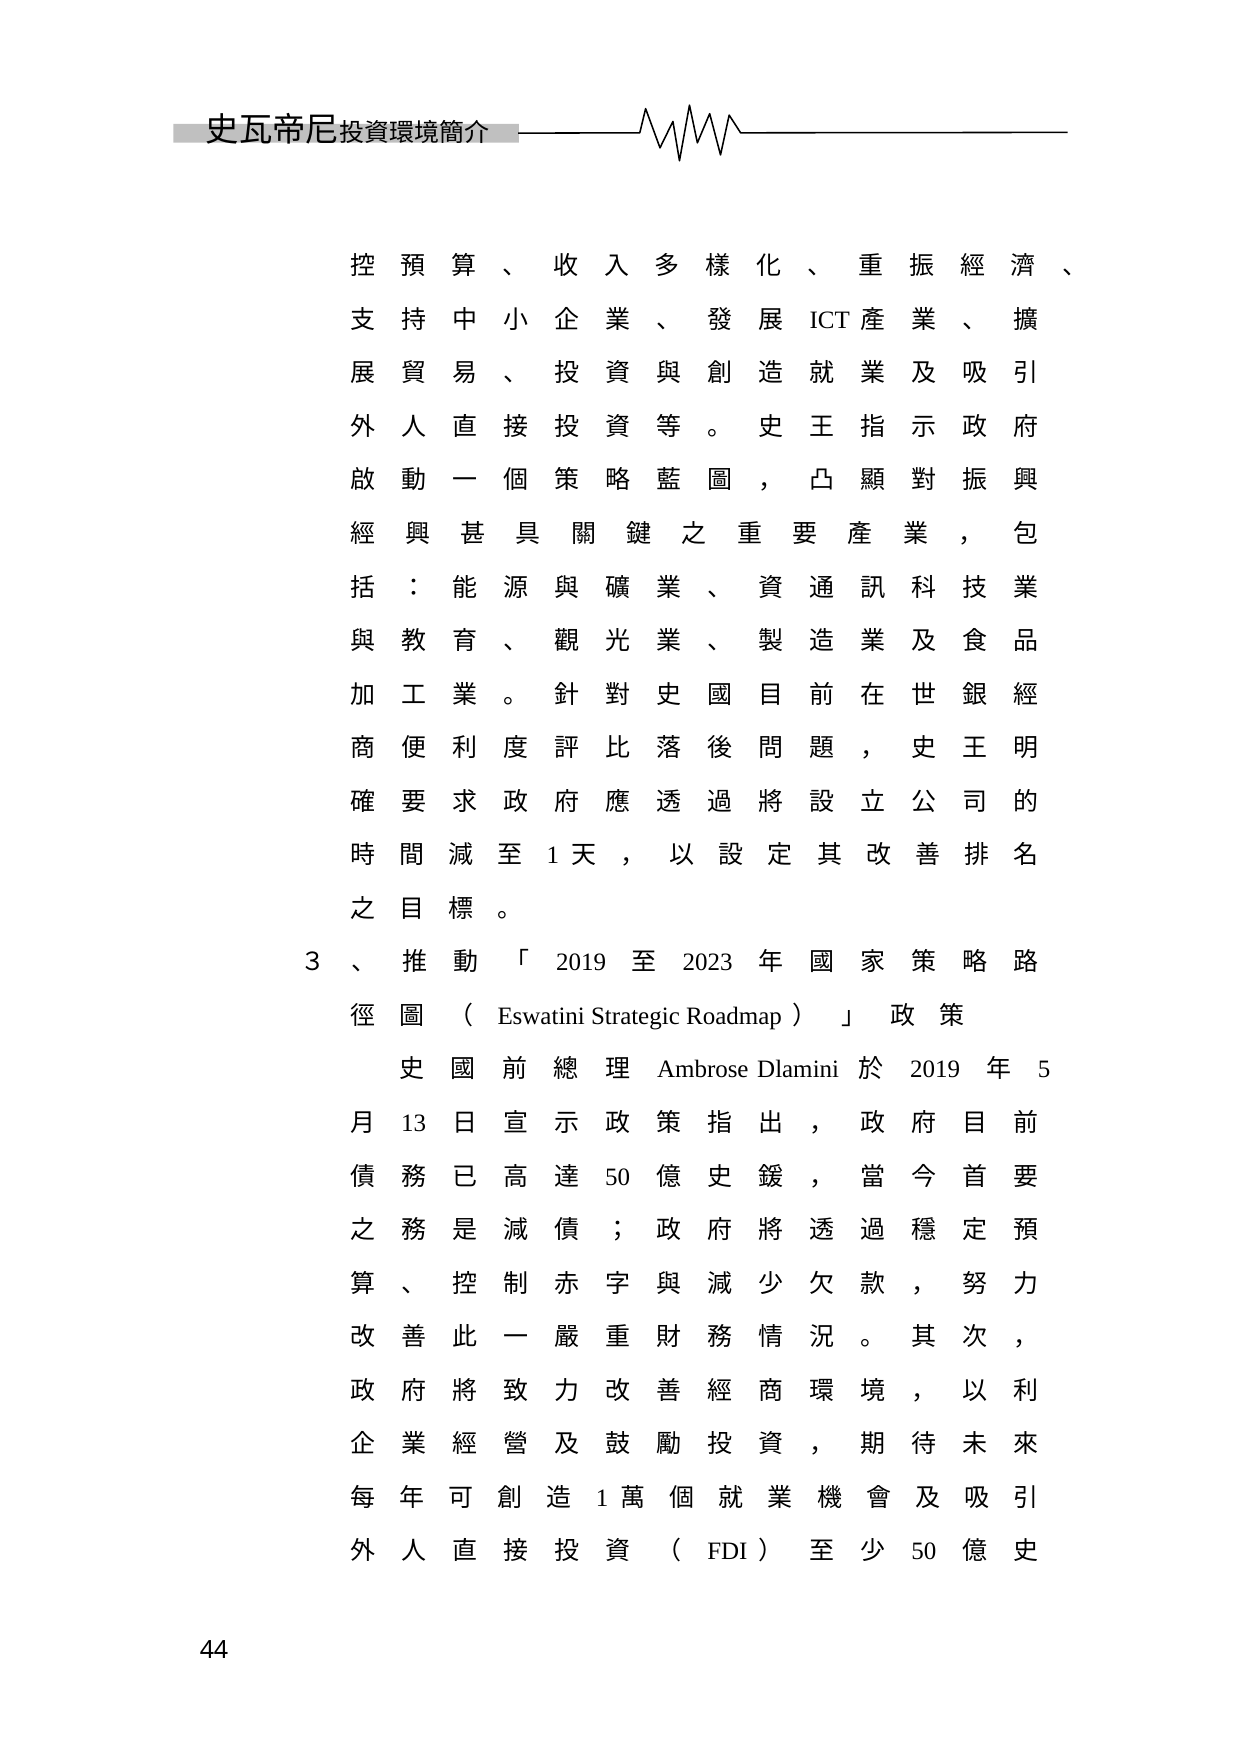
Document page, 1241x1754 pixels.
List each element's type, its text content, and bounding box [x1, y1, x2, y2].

text ３、推動「2019至2023年國家策略路徑圖（Eswatini Strategic Roadmap）」政策 [276, 933, 1063, 1040]
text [325, 237, 1063, 933]
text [325, 1040, 1063, 1576]
